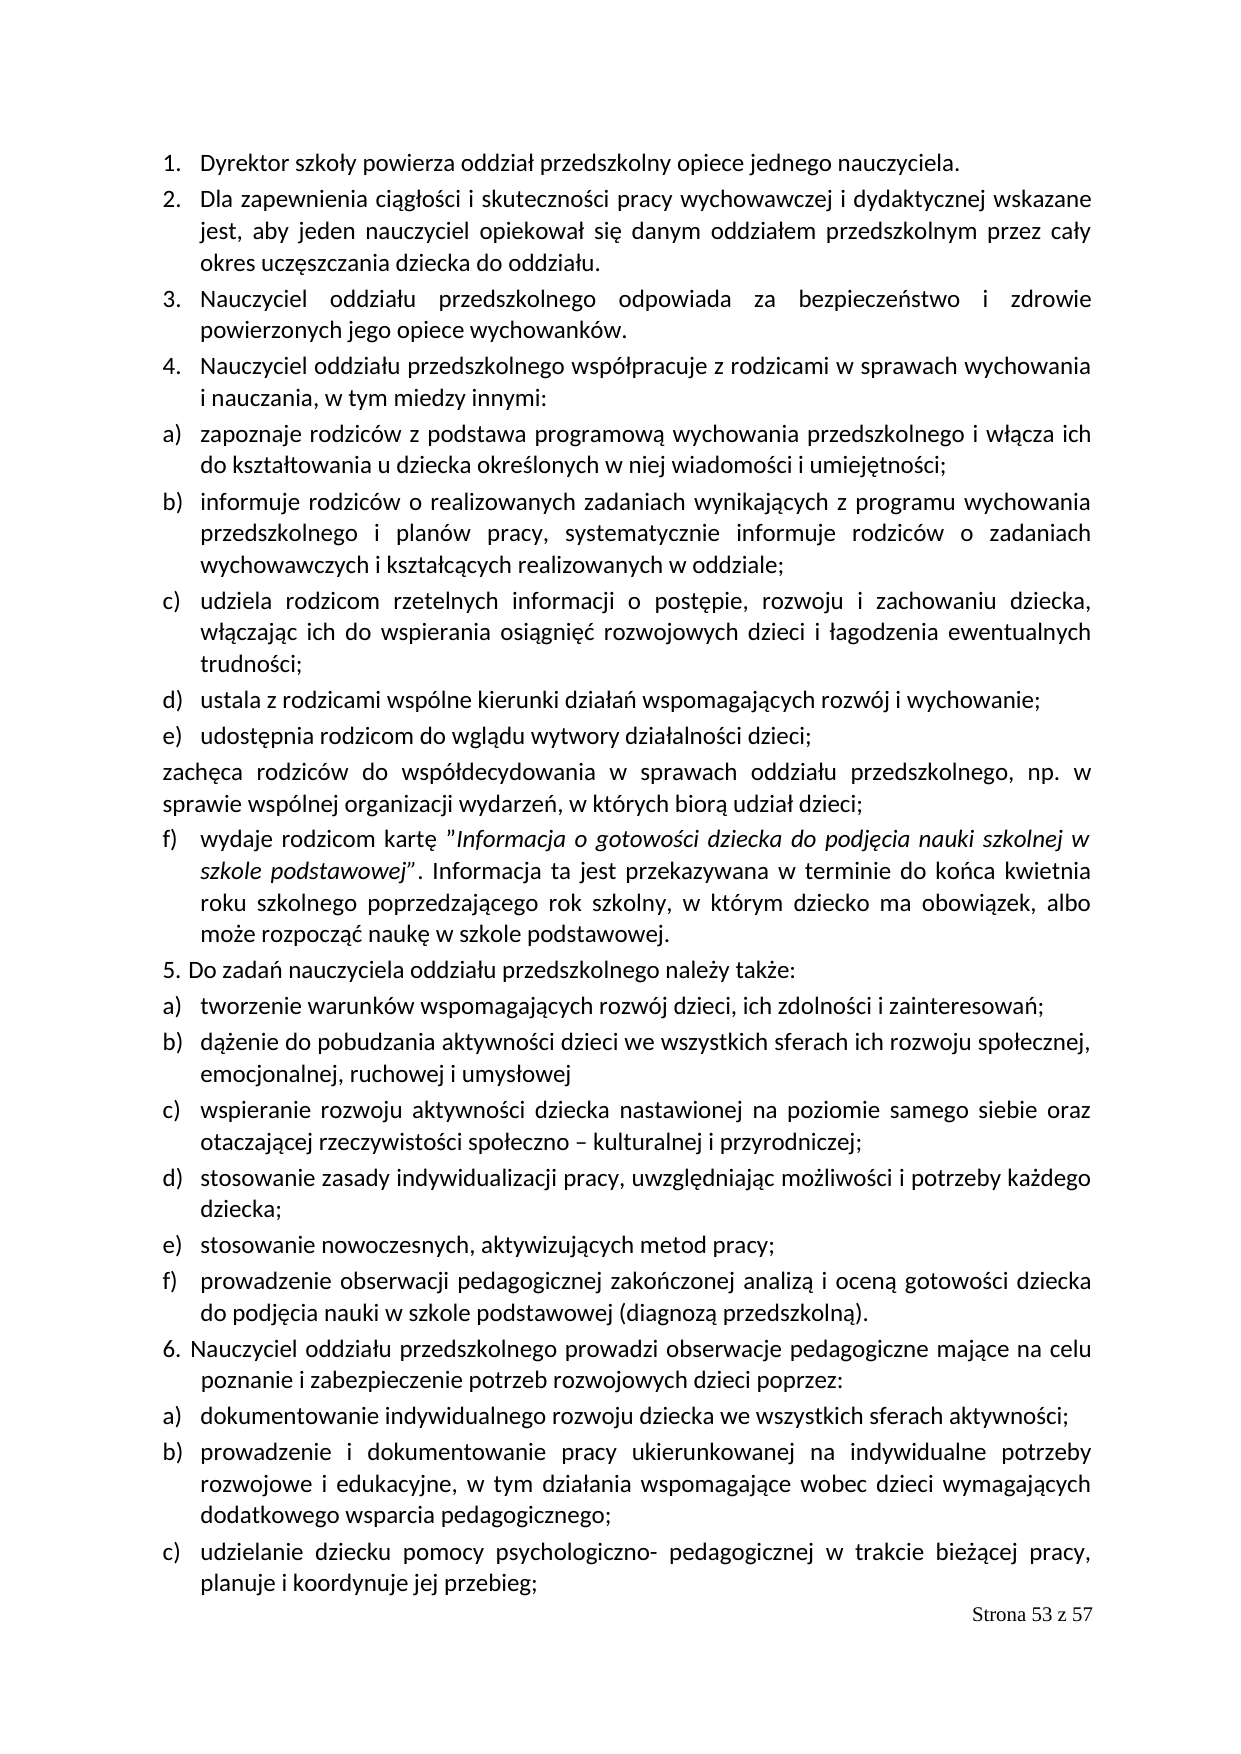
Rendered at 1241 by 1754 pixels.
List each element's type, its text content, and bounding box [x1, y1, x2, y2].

list Dla zapewnienia ciągłości i skuteczności pracy wychowawczej i dydaktycznej wskazane jest, aby jeden nauczyciel opiekował się danym oddziałem przedszkolnym przez cały okres uczęszczania dziecka do oddziału. [162, 183, 1093, 277]
text 6. Nauczyciel oddziału przedszkolnego prowadzi obserwacje pedagogiczne mające na celu poznanie i zabezpieczenie potrzeb rozwojowych dzieci poprzez: [162, 1333, 1093, 1395]
text 5. Do zadań nauczyciela oddziału przedszkolnego należy także: [162, 954, 1093, 985]
list stosowanie zasady indywidualizacji pracy, uwzględniając możliwości i potrzeby każdego dziecka; [162, 1162, 1093, 1224]
list Nauczyciel oddziału przedszkolnego współpracuje z rodzicami w sprawach wychowania i nauczania, w tym miedzy innymi: [162, 350, 1093, 413]
list dążenie do pobudzania aktywności dzieci we wszystkich sferach ich rozwoju społecznej, emocjonalnej, ruchowej i umysłowej [162, 1026, 1093, 1089]
text zachęca rodziców do współdecydowania w sprawach oddziału przedszkolnego, np. w sprawie wspólnej organizacji wydarzeń, w których biorą udział dzieci; [162, 756, 1093, 818]
list udziela rodzicom rzetelnych informacji o postępie, rozwoju i zachowaniu dziecka, włączając ich do wspierania osiągnięć rozwojowych dzieci i łagodzenia ewentualnych trudności; [162, 585, 1093, 679]
list Dyrektor szkoły powierza oddział przedszkolny opiece jednego nauczyciela. [162, 148, 1093, 178]
list wspieranie rozwoju aktywności dziecka nastawionej na poziomie samego siebie oraz otaczającej rzeczywistości społeczno – kulturalnej i przyrodniczej; [162, 1094, 1093, 1156]
list zapoznaje rodziców z podstawa programową wychowania przedszkolnego i włącza ich do kształtowania u dziecka określonych w niej wiadomości i umiejętności; [162, 418, 1093, 480]
list tworzenie warunków wspomagających rozwój dzieci, ich zdolności i zainteresowań; [162, 991, 1093, 1021]
list wydaje rodzicom kartę ”Informacja o gotowości dziecka do podjęcia nauki szkolnej w szkole podstawowej”. Informacja ta jest przekazywana w terminie do końca kwietnia roku szkolnego poprzedzającego rok szkolny, w którym dziecko ma obowiązek, albo może rozpocząć naukę w szkole podstawowej. [162, 824, 1093, 949]
list informuje rodziców o realizowanych zadaniach wynikających z programu wychowania przedszkolnego i planów pracy, systematycznie informuje rodziców o zadaniach wychowawczych i kształcących realizowanych w oddziale; [162, 486, 1093, 579]
list stosowanie nowoczesnych, aktywizujących metod pracy; [162, 1229, 1093, 1260]
list ustala z rodzicami wspólne kierunki działań wspomagających rozwój i wychowanie; [162, 684, 1093, 715]
list udzielanie dziecku pomocy psychologiczno- pedagogicznej w trakcie bieżącej pracy, planuje i koordynuje jej przebieg; [162, 1536, 1093, 1598]
list Nauczyciel oddziału przedszkolnego odpowiada za bezpieczeństwo i zdrowie powierzonych jego opiece wychowanków. [162, 283, 1093, 345]
list prowadzenie i dokumentowanie pracy ukierunkowanej na indywidualne potrzeby rozwojowe i edukacyjne, w tym działania wspomagające wobec dzieci wymagających dodatkowego wsparcia pedagogicznego; [162, 1436, 1093, 1530]
list prowadzenie obserwacji pedagogicznej zakończonej analizą i oceną gotowości dziecka do podjęcia nauki w szkole podstawowej (diagnozą przedszkolną). [162, 1265, 1093, 1327]
list dokumentowanie indywidualnego rozwoju dziecka we wszystkich sferach aktywności; [162, 1400, 1093, 1431]
list udostępnia rodzicom do wglądu wytwory działalności dzieci; [162, 720, 1093, 751]
